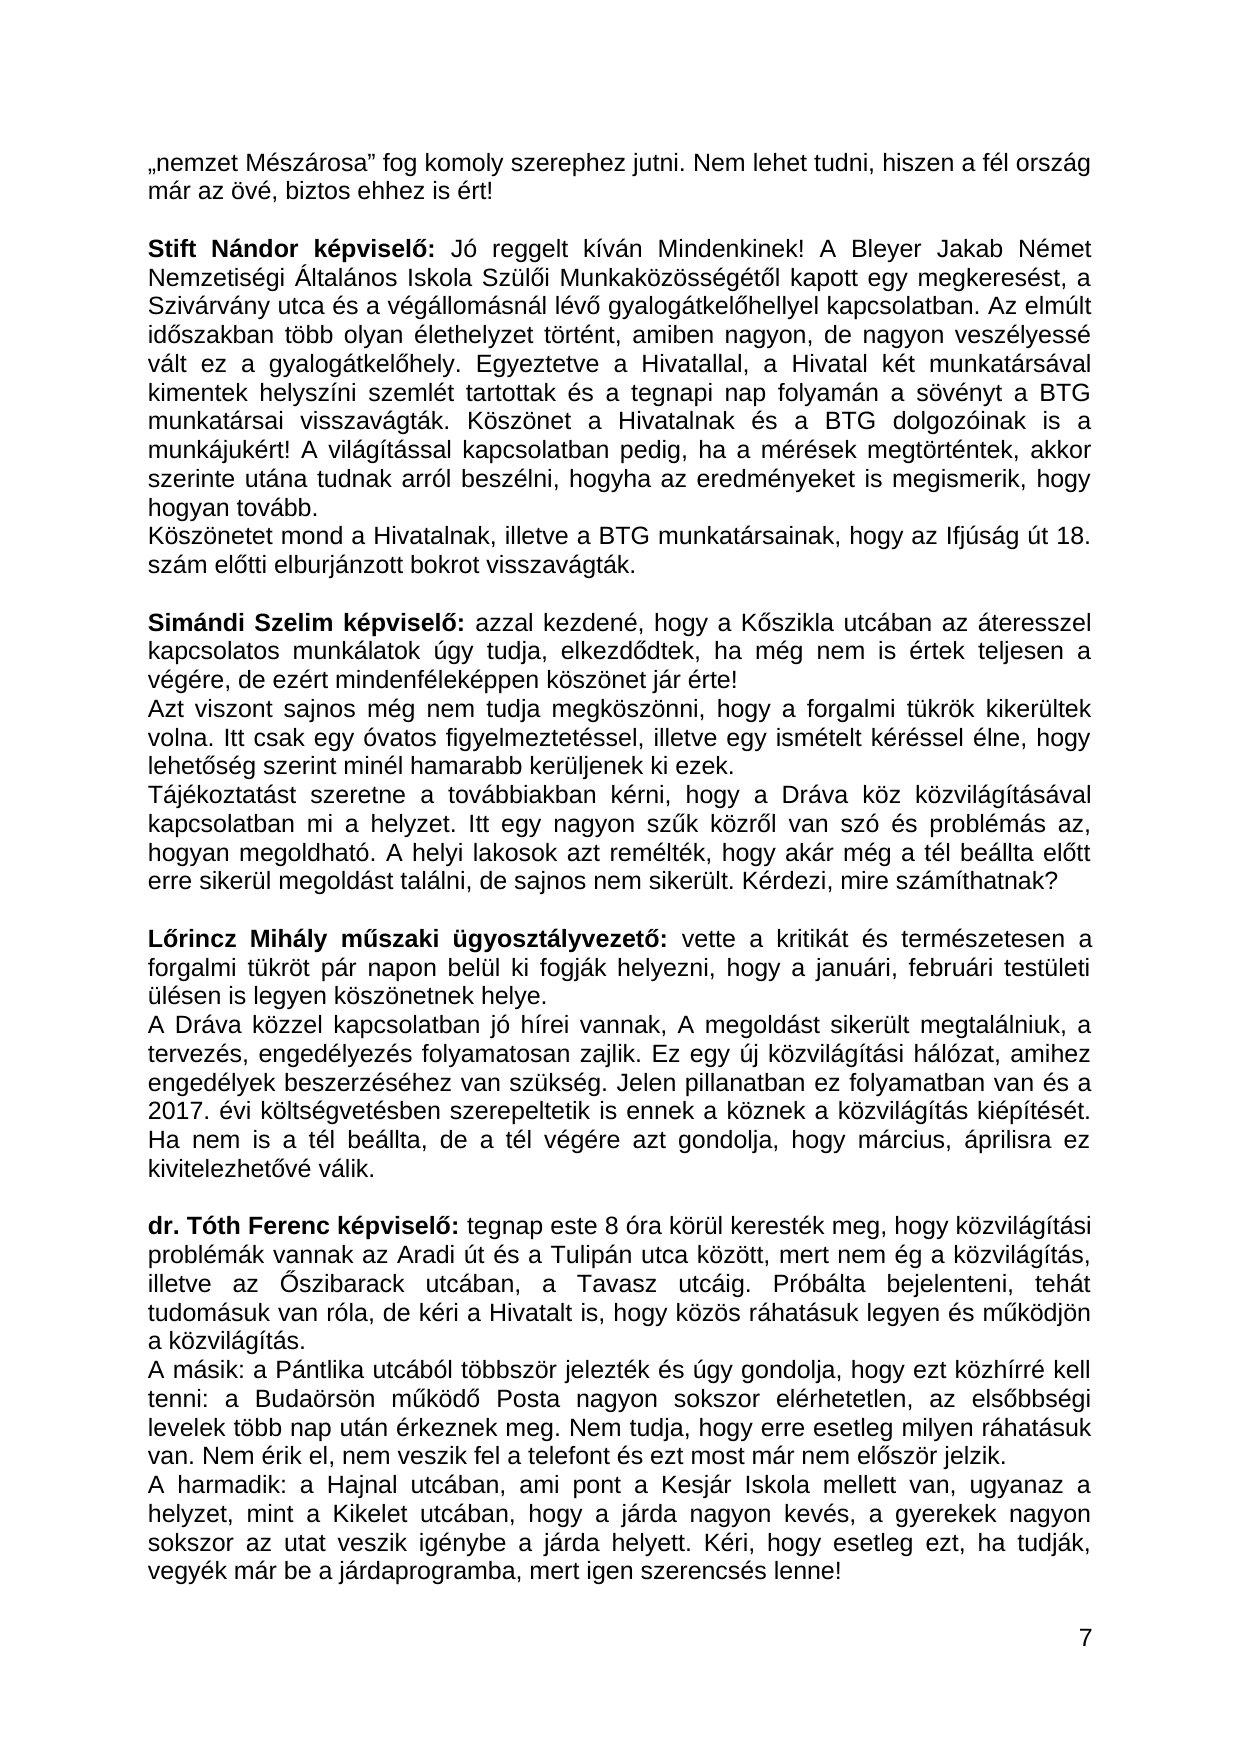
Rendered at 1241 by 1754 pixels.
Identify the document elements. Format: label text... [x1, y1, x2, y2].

text Azt viszont sajnos még nem tudja megköszönni, hogy a forgalmi tükrök kikerültek volna. Itt csak egy óvatos figyelmeztetéssel, illetve egy ismételt kéréssel élne, hogy lehetőség szerint minél hamarabb kerüljenek ki ezek. [148, 694, 1093, 780]
text Köszönetet mond a Hivatalnak, illetve a BTG munkatársainak, hogy az Ifjúság út 18. szám előtti elburjánzott bokrot visszavágták. [148, 521, 1093, 579]
text dr. Tóth Ferenc képviselő: tegnap este 8 óra körül keresték meg, hogy közvilágítási problémák vannak az Aradi út és a Tulipán utca között, mert nem ég a közvilágítás, illetve az Őszibarack utcában, a Tavasz utcáig. Próbálta bejelenteni, tehát tudomásuk van róla, de kéri a Hivatalt is, hogy közös ráhatásuk legyen és működjön a közvilágítás. [148, 1211, 1093, 1355]
text A másik: a Pántlika utcából többször jelezték és úgy gondolja, hogy ezt közhírré kell tenni: a Budaörsön működő Posta nagyon sokszor elérhetetlen, az elsőbbségi levelek több nap után érkeznek meg. Nem tudja, hogy erre esetleg milyen ráhatásuk van. Nem érik el, nem veszik fel a telefont és ezt most már nem először jelzik. [148, 1355, 1093, 1470]
text Lőrincz Mihály műszaki ügyosztályvezető: vette a kritikát és természetesen a forgalmi tükröt pár napon belül ki fogják helyezni, hogy a januári, februári testületi ülésen is legyen köszönetnek helye. [148, 924, 1093, 1010]
text A Dráva közzel kapcsolatban jó hírei vannak, A megoldást sikerült megtalálniuk, a tervezés, engedélyezés folyamatosan zajlik. Ez egy új közvilágítási hálózat, amihez engedélyek beszerzéséhez van szükség. Jelen pillanatban ez folyamatban van és a 2017. évi költségvetésben szerepeltetik is ennek a köznek a közvilágítás kiépítését. Ha nem is a tél beállta, de a tél végére azt gondolja, hogy március, áprilisra ez kivitelezhetővé válik. [148, 1010, 1093, 1183]
text A harmadik: a Hajnal utcában, ami pont a Kesjár Iskola mellett van, ugyanaz a helyzet, mint a Kikelet utcában, hogy a járda nagyon kevés, a gyerekek nagyon sokszor az utat veszik igénybe a járda helyett. Kéri, hogy esetleg ezt, ha tudják, vegyék már be a járdaprogramba, mert igen szerencsés lenne! [148, 1470, 1093, 1585]
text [148, 148, 1093, 205]
text Stift Nándor képviselő: Jó reggelt kíván Mindenkinek! A Bleyer Jakab Német Nemzetiségi Általános Iskola Szülői Munkaközösségétől kapott egy megkeresést, a Szivárvány utca és a végállomásnál lévő gyalogátkelőhellyel kapcsolatban. Az elmúlt időszakban több olyan élethelyzet történt, amiben nagyon, de nagyon veszélyessé vált ez a gyalogátkelőhely. Egyeztetve a Hivatallal, a Hivatal két munkatársával kimentek helyszíni szemlét tartottak és a tegnapi nap folyamán a sövényt a BTG munkatársai visszavágták. Köszönet a Hivatalnak és a BTG dolgozóinak is a munkájukért! A világítással kapcsolatban pedig, ha a mérések megtörténtek, akkor szerinte utána tudnak arról beszélni, hogyha az eredményeket is megismerik, hogy hogyan tovább. [148, 234, 1093, 521]
text Tájékoztatást szeretne a továbbiakban kérni, hogy a Dráva köz közvilágításával kapcsolatban mi a helyzet. Itt egy nagyon szűk közről van szó és problémás az, hogyan megoldható. A helyi lakosok azt remélték, hogy akár még a tél beállta előtt erre sikerül megoldást találni, de sajnos nem sikerült. Kérdezi, mire számíthatnak? [148, 780, 1093, 895]
text Simándi Szelim képviselő: azzal kezdené, hogy a Kőszikla utcában az áteresszel kapcsolatos munkálatok úgy tudja, elkezdődtek, ha még nem is értek teljesen a végére, de ezért mindenféleképpen köszönet jár érte! [148, 608, 1093, 694]
